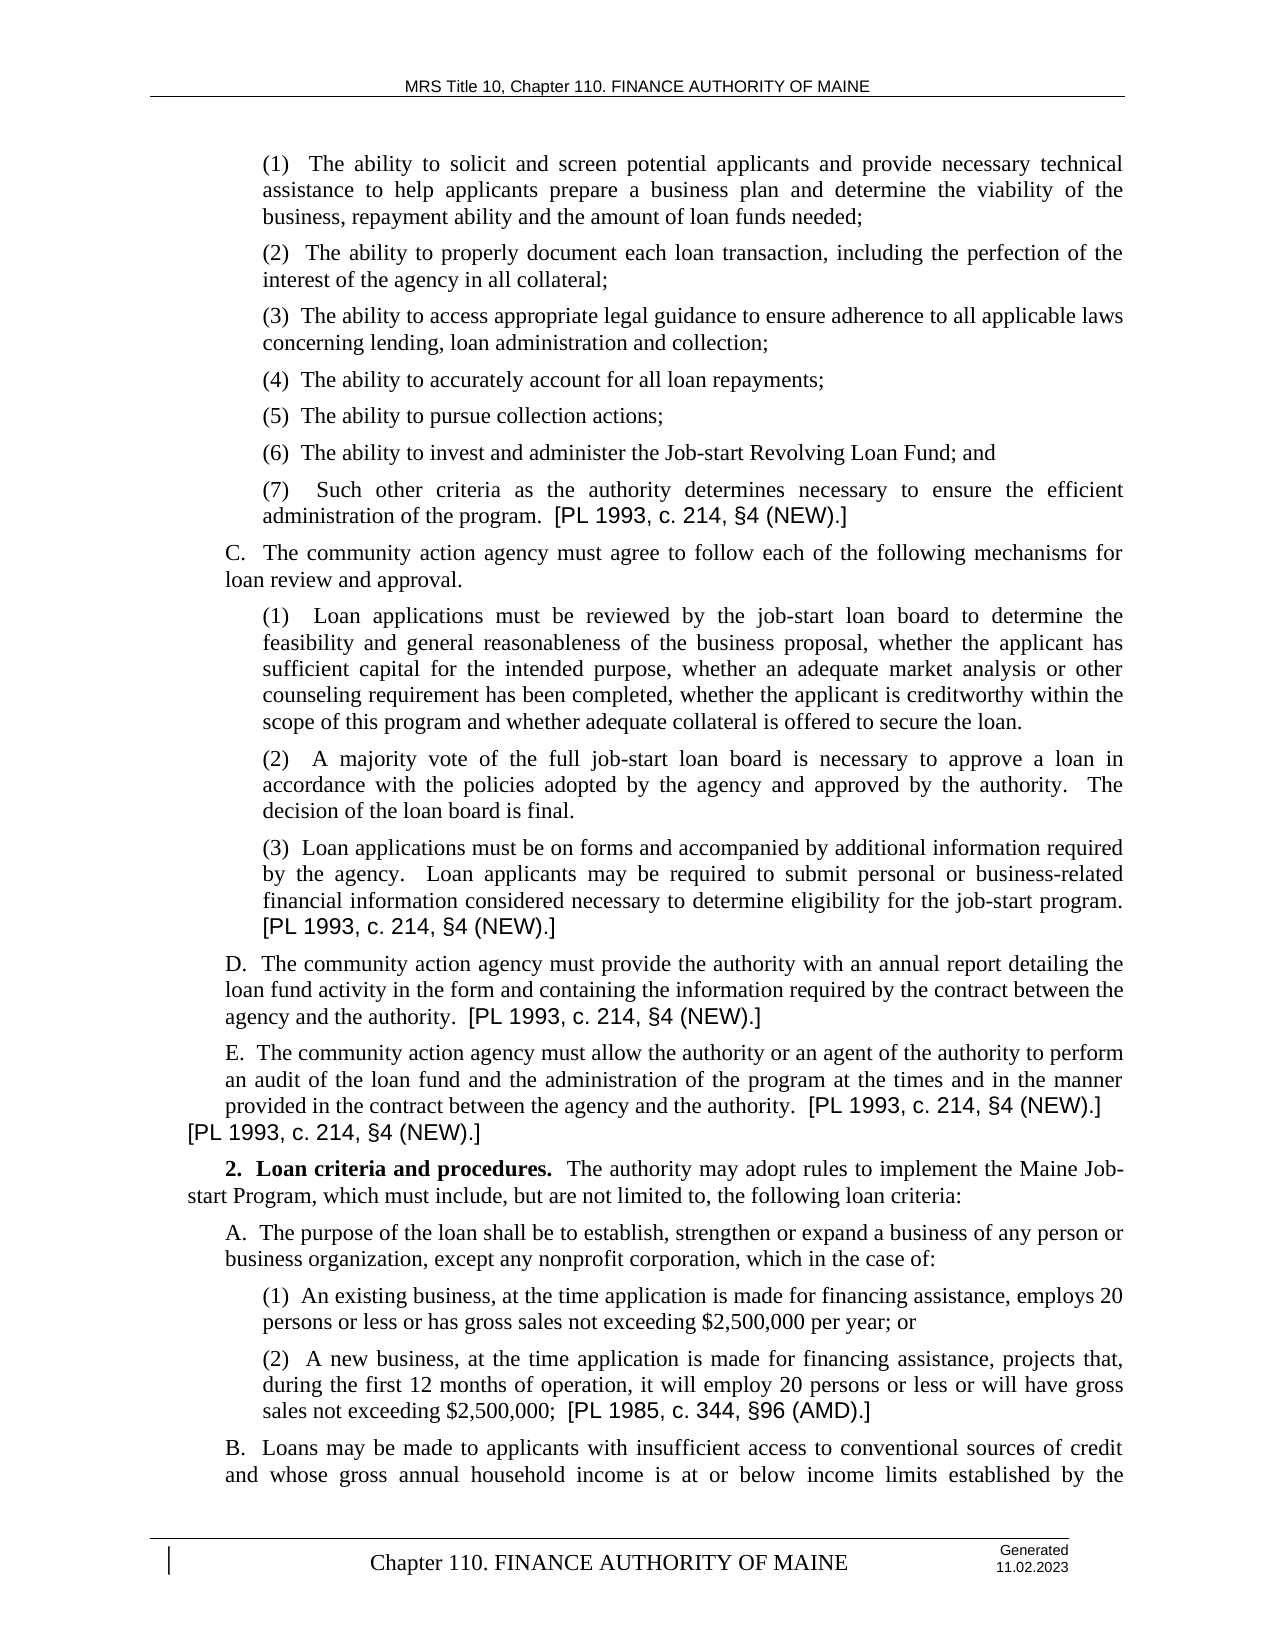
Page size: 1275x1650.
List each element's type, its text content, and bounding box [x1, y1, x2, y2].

text (2) The ability to properly document each loan transaction, including the perfection of the interest of the agency in all collateral; [262, 239, 1125, 292]
text C. The community action agency must agree to follow each of the following mechanisms for loan review and approval. [225, 539, 1125, 592]
text (3) The ability to access appropriate legal guidance to ensure adherence to all applicable laws concerning lending, loan administration and collection; [262, 303, 1125, 355]
text (1) An existing business, at the time application is made for financing assistance, employs 20 persons or less or has gross sales not exceeding $2,500,000 per year; or [262, 1282, 1125, 1334]
text (1) Loan applications must be reviewed by the job-start loan board to determine the feasibility and general reasonableness of the business proposal, whether the applicant has sufficient capital for the intended purpose, whether an adequate market analysis or other counseling requirement has been completed, whether the applicant is creditworthy within the scope of this program and whether adequate collateral is offered to secure the loan. [262, 602, 1125, 734]
text E. The community action agency must allow the authority or an agent of the authority to perform an audit of the loan fund and the administration of the program at the times and in the manner provided in the contract between the agency and the authority. [PL 1993, c. 214, §4 (NEW).] [225, 1039, 1125, 1119]
text [PL 1993, c. 214, §4 (NEW).] [187, 1119, 1125, 1145]
text A. The purpose of the loan shall be to establish, strengthen or expand a business of any person or business organization, except any nonprofit corporation, which in the case of: [225, 1218, 1125, 1271]
text (7) Such other criteria as the authority determines necessary to ensure the efficient administration of the program. [PL 1993, c. 214, §4 (NEW).] [262, 476, 1125, 529]
text 2. Loan criteria and procedures. The authority may adopt rules to implement the Maine Job-start Program, which must include, but are not limited to, the following loan criteria: [187, 1155, 1125, 1208]
text (3) Loan applications must be on forms and accompanied by additional information required by the agency. Loan applicants may be required to submit personal or business-related financial information considered necessary to determine eligibility for the job-start program. [PL 1993, c. 214, §4 (NEW).] [262, 834, 1125, 939]
text (5) The ability to pursue collection actions; [262, 402, 1125, 429]
text (2) A new business, at the time application is made for financing assistance, projects that, during the first 12 months of operation, it will employ 20 persons or less or will have gross sales not exceeding $2,500,000; [PL 1985, c. 344, §96 (AMD).] [262, 1345, 1125, 1424]
text (6) The ability to invest and administer the Job-start Revolving Loan Fund; and [262, 439, 1125, 466]
text D. The community action agency must provide the authority with an annual report detailing the loan fund activity in the form and containing the information required by the contract between the agency and the authority. [PL 1993, c. 214, §4 (NEW).] [225, 950, 1125, 1029]
text (1) The ability to solicit and screen potential applicants and provide necessary technical assistance to help applicants prepare a business plan and determine the viability of the business, repayment ability and the amount of loan funds needed; [262, 150, 1125, 229]
text (2) A majority vote of the full job-start loan board is necessary to approve a loan in accordance with the policies adopted by the agency and approved by the authority. The decision of the loan board is final. [262, 744, 1125, 824]
text (4) The ability to accurately account for all loan repayments; [262, 366, 1125, 392]
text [225, 1434, 1125, 1487]
